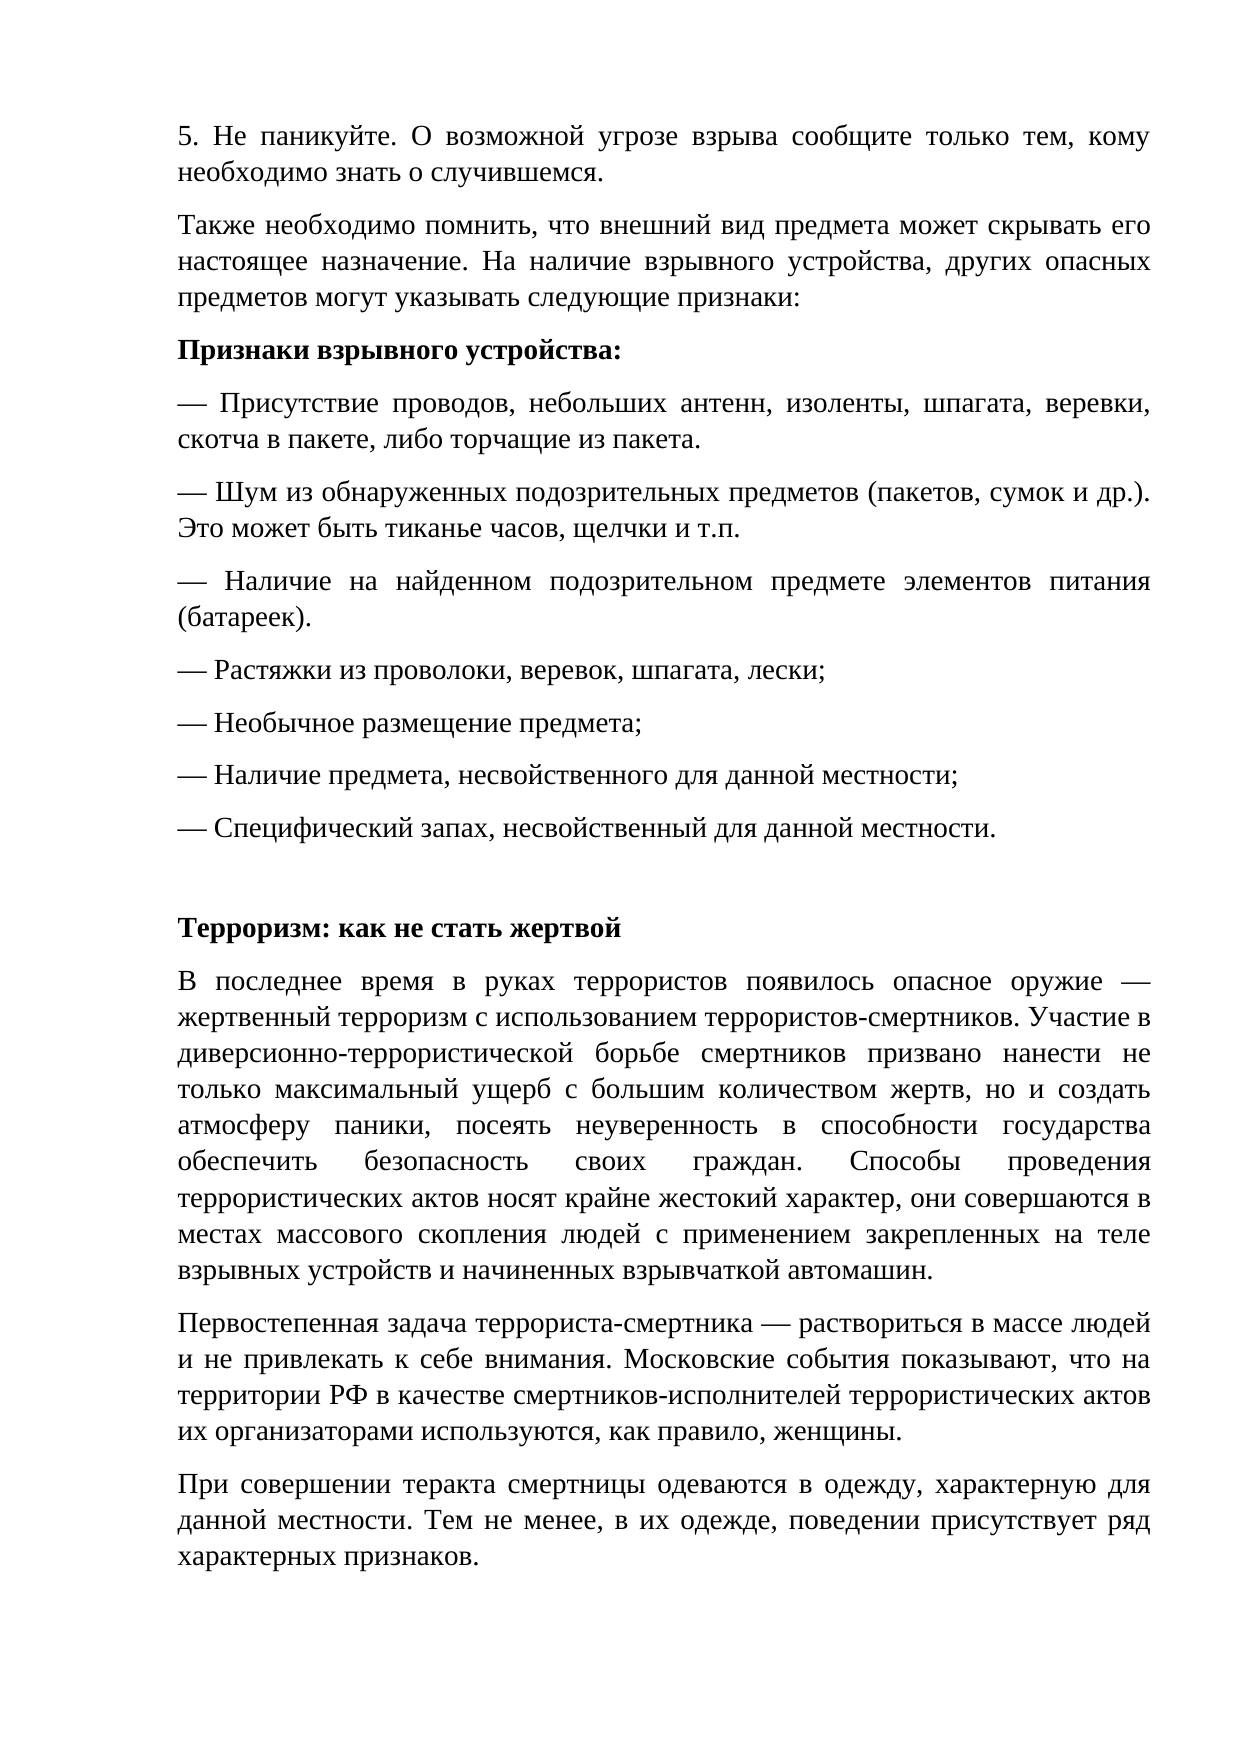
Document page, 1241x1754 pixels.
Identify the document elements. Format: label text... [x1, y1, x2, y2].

text — Необычное размещение предмета; [177, 705, 1152, 738]
text — Наличие предмета, несвойственного для данной местности; [177, 757, 1152, 791]
text В последнее время в руках террористов появилось опасное оружие — жертвенный терроризм с использованием террористов-смертников. Участие в диверсионно-террористической борьбе смертников призвано нанести не только максимальный ущерб с большим количеством жертв, но и создать атмосферу паники, посеять неуверенность в способности государства обеспечить безопасность своих граждан. Способы проведения террористических актов носят крайне жестокий характер, они совершаются в местах массового скопления людей с применением закрепленных на теле взрывных устройств и начиненных взрывчаткой автомашин. [177, 963, 1152, 1286]
text Также необходимо помнить, что внешний вид предмета может скрывать его настоящее назначение. На наличие взрывного устройства, других опасных предметов могут указывать следующие признаки: [177, 207, 1152, 313]
text — Шум из обнаруженных подозрительных предметов (пакетов, сумок и др.). Это может быть тиканье часов, щелчки и т.п. [177, 474, 1152, 544]
text Первостепенная задача террориста-смертника — раствориться в массе людей и не привлекать к себе внимания. Московские события показывают, что на территории РФ в качестве смертников-исполнителей террористических актов их организаторами используются, как правило, женщины. [177, 1305, 1152, 1447]
text — Наличие на найденном подозрительном предмете элементов питания (батареек). [177, 563, 1152, 633]
text 5. Не паникуйте. О возможной угрозе взрыва сообщите только тем, кому необходимо знать о случившемся. [177, 118, 1152, 188]
text — Растяжки из проволоки, веревок, шпагата, лески; [177, 652, 1152, 685]
text Признаки взрывного устройства: [177, 332, 1152, 366]
text — Присутствие проводов, небольших антенн, изоленты, шпагата, веревки, скотча в пакете, либо торчащие из пакета. [177, 385, 1152, 455]
text При совершении теракта смертницы одеваются в одежду, характерную для данной местности. Тем не менее, в их одежде, поведении присутствует ряд характерных признаков. [177, 1466, 1152, 1572]
text Терроризм: как не стать жертвой [177, 910, 1152, 943]
text — Специфический запах, несвойственный для данной местности. [177, 810, 1152, 844]
